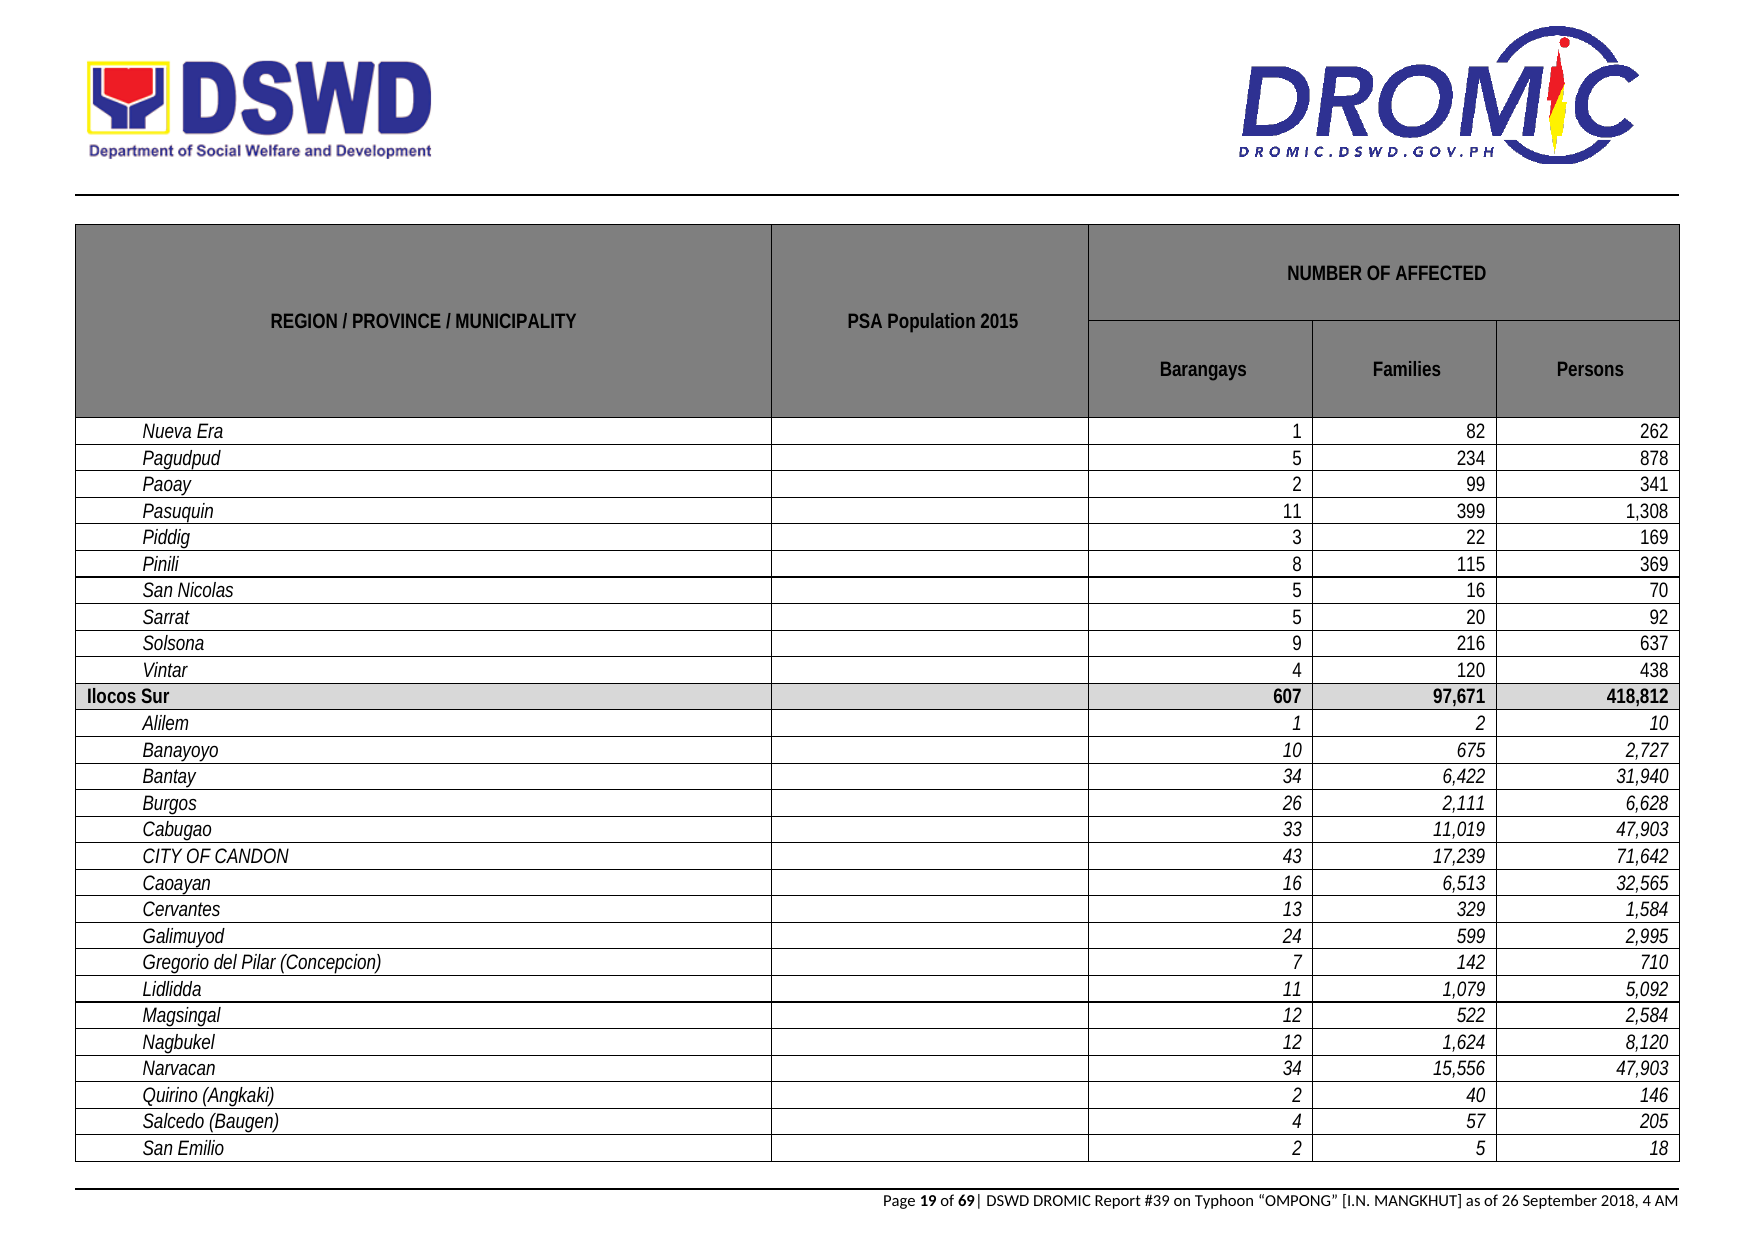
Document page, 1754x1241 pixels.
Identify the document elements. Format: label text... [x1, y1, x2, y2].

table_cell 10 [1089, 737, 1312, 762]
table_cell Burgos [131, 790, 771, 816]
table_cell [772, 631, 1088, 656]
table_cell 8 [1089, 551, 1312, 576]
table_cell [772, 843, 1088, 869]
table_cell 438 [1497, 657, 1679, 683]
table_cell [772, 790, 1088, 816]
table_cell Lidlidda [131, 976, 771, 1001]
table_cell [772, 1003, 1088, 1028]
table_cell [772, 976, 1088, 1001]
table_cell 6,422 [1313, 764, 1496, 789]
table_cell CITY OF CANDON [131, 843, 771, 869]
table_cell Bantay [131, 764, 771, 789]
table_cell 675 [1313, 737, 1496, 762]
table_cell 418,812 [1497, 684, 1679, 709]
table_cell Magsingal [131, 1003, 771, 1028]
table_cell 169 [1497, 524, 1679, 550]
table_cell 31,940 [1497, 764, 1679, 789]
picture [1231, 25, 1644, 163]
table_cell [772, 418, 1088, 444]
table_cell 878 [1497, 445, 1679, 470]
table_cell [772, 817, 1088, 842]
table_cell 99 [1313, 471, 1496, 497]
table_cell [772, 604, 1088, 629]
table_cell 7 [1089, 949, 1312, 975]
table_cell 34 [1089, 1056, 1312, 1081]
table_cell Alilem [131, 710, 771, 736]
table_cell 5 [1089, 445, 1312, 470]
table_cell [76, 764, 131, 789]
table_cell 15,556 [1313, 1056, 1496, 1081]
table_cell 4 [1089, 657, 1312, 683]
table_cell 82 [1313, 418, 1496, 444]
table_cell [76, 1056, 131, 1081]
table_cell 13 [1089, 896, 1312, 922]
table_cell 43 [1089, 843, 1312, 869]
table_cell [772, 471, 1088, 497]
table_cell [772, 498, 1088, 523]
table_cell [76, 578, 131, 603]
table_cell 5,092 [1497, 976, 1679, 1001]
table_cell Families [1313, 321, 1496, 417]
table_cell Cervantes [131, 896, 771, 922]
table_cell Quirino (Angkaki) [131, 1082, 771, 1108]
table_cell 47,903 [1497, 817, 1679, 842]
table_cell [772, 684, 1088, 709]
table_header PSA Population 2015 [772, 225, 1088, 417]
table_cell 24 [1089, 923, 1312, 948]
table_cell 71,642 [1497, 843, 1679, 869]
table_cell Cabugao [131, 817, 771, 842]
table_cell Pinili [131, 551, 771, 576]
table_cell 9 [1089, 631, 1312, 656]
table_cell 205 [1497, 1109, 1679, 1134]
table_cell 6,513 [1313, 870, 1496, 895]
table_cell [772, 923, 1088, 948]
table_cell [772, 445, 1088, 470]
table_cell [76, 790, 131, 816]
table_cell 12 [1089, 1003, 1312, 1028]
table_cell 11 [1089, 498, 1312, 523]
table_cell 2 [1089, 1135, 1312, 1161]
table_cell 1,079 [1313, 976, 1496, 1001]
table_cell [76, 657, 131, 683]
table_cell 399 [1313, 498, 1496, 523]
table_cell 369 [1497, 551, 1679, 576]
table_cell 607 [1089, 684, 1312, 709]
table_cell San Nicolas [131, 578, 771, 603]
table_cell Nueva Era [131, 418, 771, 444]
table_cell 97,671 [1313, 684, 1496, 709]
table_cell [772, 896, 1088, 922]
table_cell San Emilio [131, 1135, 771, 1161]
table_cell [76, 896, 131, 922]
picture [75, 58, 444, 164]
table_cell 2,111 [1313, 790, 1496, 816]
table_cell Narvacan [131, 1056, 771, 1081]
table_cell 4 [1089, 1109, 1312, 1134]
table_cell 8,120 [1497, 1029, 1679, 1054]
table_cell 234 [1313, 445, 1496, 470]
table_cell [772, 949, 1088, 975]
table_cell Piddig [131, 524, 771, 550]
table_cell [772, 870, 1088, 895]
table_cell 1 [1089, 710, 1312, 736]
table_cell 40 [1313, 1082, 1496, 1108]
table_cell [76, 1109, 131, 1134]
table_cell [772, 657, 1088, 683]
table_cell Solsona [131, 631, 771, 656]
table_cell 47,903 [1497, 1056, 1679, 1081]
table_cell 18 [1497, 1135, 1679, 1161]
table_cell Barangays [1089, 321, 1312, 417]
table_cell 146 [1497, 1082, 1679, 1108]
table_cell [76, 604, 131, 629]
table_cell 522 [1313, 1003, 1496, 1028]
table_cell 1,584 [1497, 896, 1679, 922]
table_cell [76, 949, 131, 975]
table_cell 3 [1089, 524, 1312, 550]
table_cell 1,308 [1497, 498, 1679, 523]
table_cell 637 [1497, 631, 1679, 656]
table_cell 22 [1313, 524, 1496, 550]
table_cell 10 [1497, 710, 1679, 736]
table_cell [76, 870, 131, 895]
table_cell 17,239 [1313, 843, 1496, 869]
table_cell 92 [1497, 604, 1679, 629]
table_cell 11 [1089, 976, 1312, 1001]
table_cell Caoayan [131, 870, 771, 895]
table_cell 5 [1089, 578, 1312, 603]
table_cell [76, 471, 131, 497]
table_cell [76, 418, 131, 444]
table_cell [76, 737, 131, 762]
table_cell [76, 631, 131, 656]
table_cell [772, 551, 1088, 576]
table_cell 329 [1313, 896, 1496, 922]
table_cell 11,019 [1313, 817, 1496, 842]
table_cell [76, 923, 131, 948]
table_cell 115 [1313, 551, 1496, 576]
table_cell [772, 1135, 1088, 1161]
table_cell Pagudpud [131, 445, 771, 470]
table_cell [76, 976, 131, 1001]
table_cell 2,584 [1497, 1003, 1679, 1028]
table_cell 341 [1497, 471, 1679, 497]
table_cell 2,727 [1497, 737, 1679, 762]
table_header NUMBER OF AFFECTED [1089, 225, 1679, 320]
table_cell 70 [1497, 578, 1679, 603]
table_cell 34 [1089, 764, 1312, 789]
table_cell Persons [1497, 321, 1679, 417]
table_cell 16 [1089, 870, 1312, 895]
table_cell 120 [1313, 657, 1496, 683]
table_cell [76, 1082, 131, 1108]
table_cell 216 [1313, 631, 1496, 656]
table_cell [76, 498, 131, 523]
table_cell Salcedo (Baugen) [131, 1109, 771, 1134]
table_cell Pasuquin [131, 498, 771, 523]
table_cell [772, 737, 1088, 762]
table_cell 710 [1497, 949, 1679, 975]
table_cell [772, 764, 1088, 789]
table_cell 16 [1313, 578, 1496, 603]
table_cell [772, 1056, 1088, 1081]
table_cell Paoay [131, 471, 771, 497]
table_cell [76, 551, 131, 576]
table_cell 262 [1497, 418, 1679, 444]
table_cell Gregorio del Pilar (Concepcion) [131, 949, 771, 975]
table_cell 142 [1313, 949, 1496, 975]
table_cell [76, 1029, 131, 1054]
table_cell [76, 843, 131, 869]
table_cell [772, 524, 1088, 550]
table_cell [772, 1109, 1088, 1134]
table_cell [76, 817, 131, 842]
table_cell 599 [1313, 923, 1496, 948]
table_cell [772, 1029, 1088, 1054]
table_cell 1,624 [1313, 1029, 1496, 1054]
table_cell 20 [1313, 604, 1496, 629]
table_cell [772, 1082, 1088, 1108]
table_cell Galimuyod [131, 923, 771, 948]
table_cell 26 [1089, 790, 1312, 816]
table_cell [76, 1003, 131, 1028]
table_cell [76, 710, 131, 736]
table_header REGION / PROVINCE / MUNICIPALITY [76, 225, 771, 417]
table_cell [772, 578, 1088, 603]
table_cell 32,565 [1497, 870, 1679, 895]
table_cell 5 [1313, 1135, 1496, 1161]
table_cell Ilocos Sur [76, 684, 771, 709]
table_cell Sarrat [131, 604, 771, 629]
table_cell [76, 1135, 131, 1161]
table_cell 5 [1089, 604, 1312, 629]
table_cell 2 [1313, 710, 1496, 736]
table_cell [76, 445, 131, 470]
table_cell Nagbukel [131, 1029, 771, 1054]
table_cell 12 [1089, 1029, 1312, 1054]
table_cell 33 [1089, 817, 1312, 842]
table_cell 57 [1313, 1109, 1496, 1134]
table_cell Banayoyo [131, 737, 771, 762]
table_cell Vintar [131, 657, 771, 683]
table_cell 6,628 [1497, 790, 1679, 816]
table_cell 2,995 [1497, 923, 1679, 948]
table_cell 2 [1089, 1082, 1312, 1108]
table_cell 2 [1089, 471, 1312, 497]
table_cell [772, 710, 1088, 736]
table_cell 1 [1089, 418, 1312, 444]
table_cell [76, 524, 131, 550]
